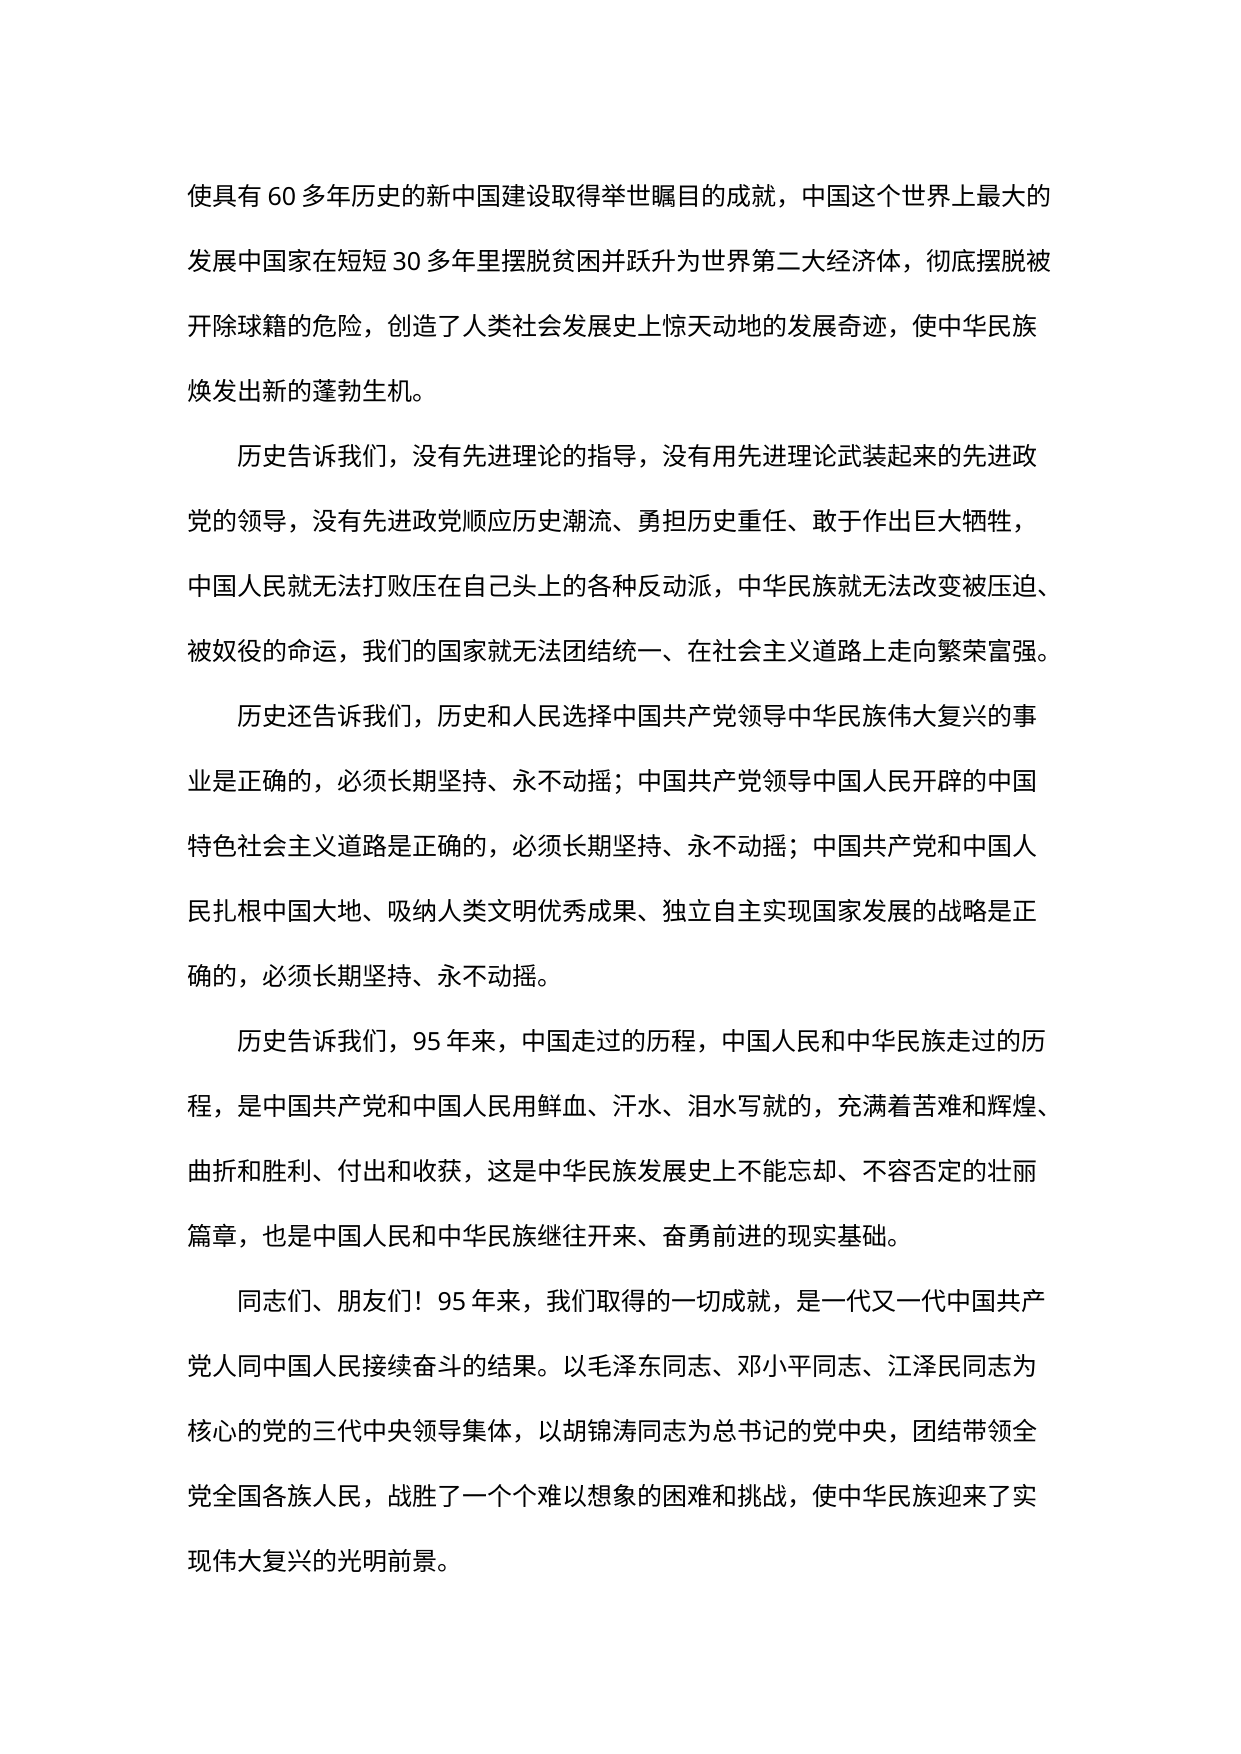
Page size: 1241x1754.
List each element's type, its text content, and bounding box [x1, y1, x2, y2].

text 历史告诉我们，95年来，中国走过的历程，中国人民和中华民族走过的历程，是中国共产党和中国人民用鲜血、汗水、泪水写就的，充满着苦难和辉煌、曲折和胜利、付出和收获，这是中华民族发展史上不能忘却、不容否定的壮丽篇章，也是中国人民和中华民族继往开来、奋勇前进的现实基础。 [187, 1007, 1053, 1267]
text 历史告诉我们，没有先进理论的指导，没有用先进理论武装起来的先进政党的领导，没有先进政党顺应历史潮流、勇担历史重任、敢于作出巨大牺牲，中国人民就无法打败压在自己头上的各种反动派，中华民族就无法改变被压迫、被奴役的命运，我们的国家就无法团结统一、在社会主义道路上走向繁荣富强。 [187, 422, 1053, 682]
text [187, 162, 1053, 422]
text 同志们、朋友们！95年来，我们取得的一切成就，是一代又一代中国共产党人同中国人民接续奋斗的结果。以毛泽东同志、邓小平同志、江泽民同志为核心的党的三代中央领导集体，以胡锦涛同志为总书记的党中央，团结带领全党全国各族人民，战胜了一个个难以想象的困难和挑战，使中华民族迎来了实现伟大复兴的光明前景。 [187, 1267, 1053, 1592]
text 历史还告诉我们，历史和人民选择中国共产党领导中华民族伟大复兴的事业是正确的，必须长期坚持、永不动摇；中国共产党领导中国人民开辟的中国特色社会主义道路是正确的，必须长期坚持、永不动摇；中国共产党和中国人民扎根中国大地、吸纳人类文明优秀成果、独立自主实现国家发展的战略是正确的，必须长期坚持、永不动摇。 [187, 682, 1053, 1007]
